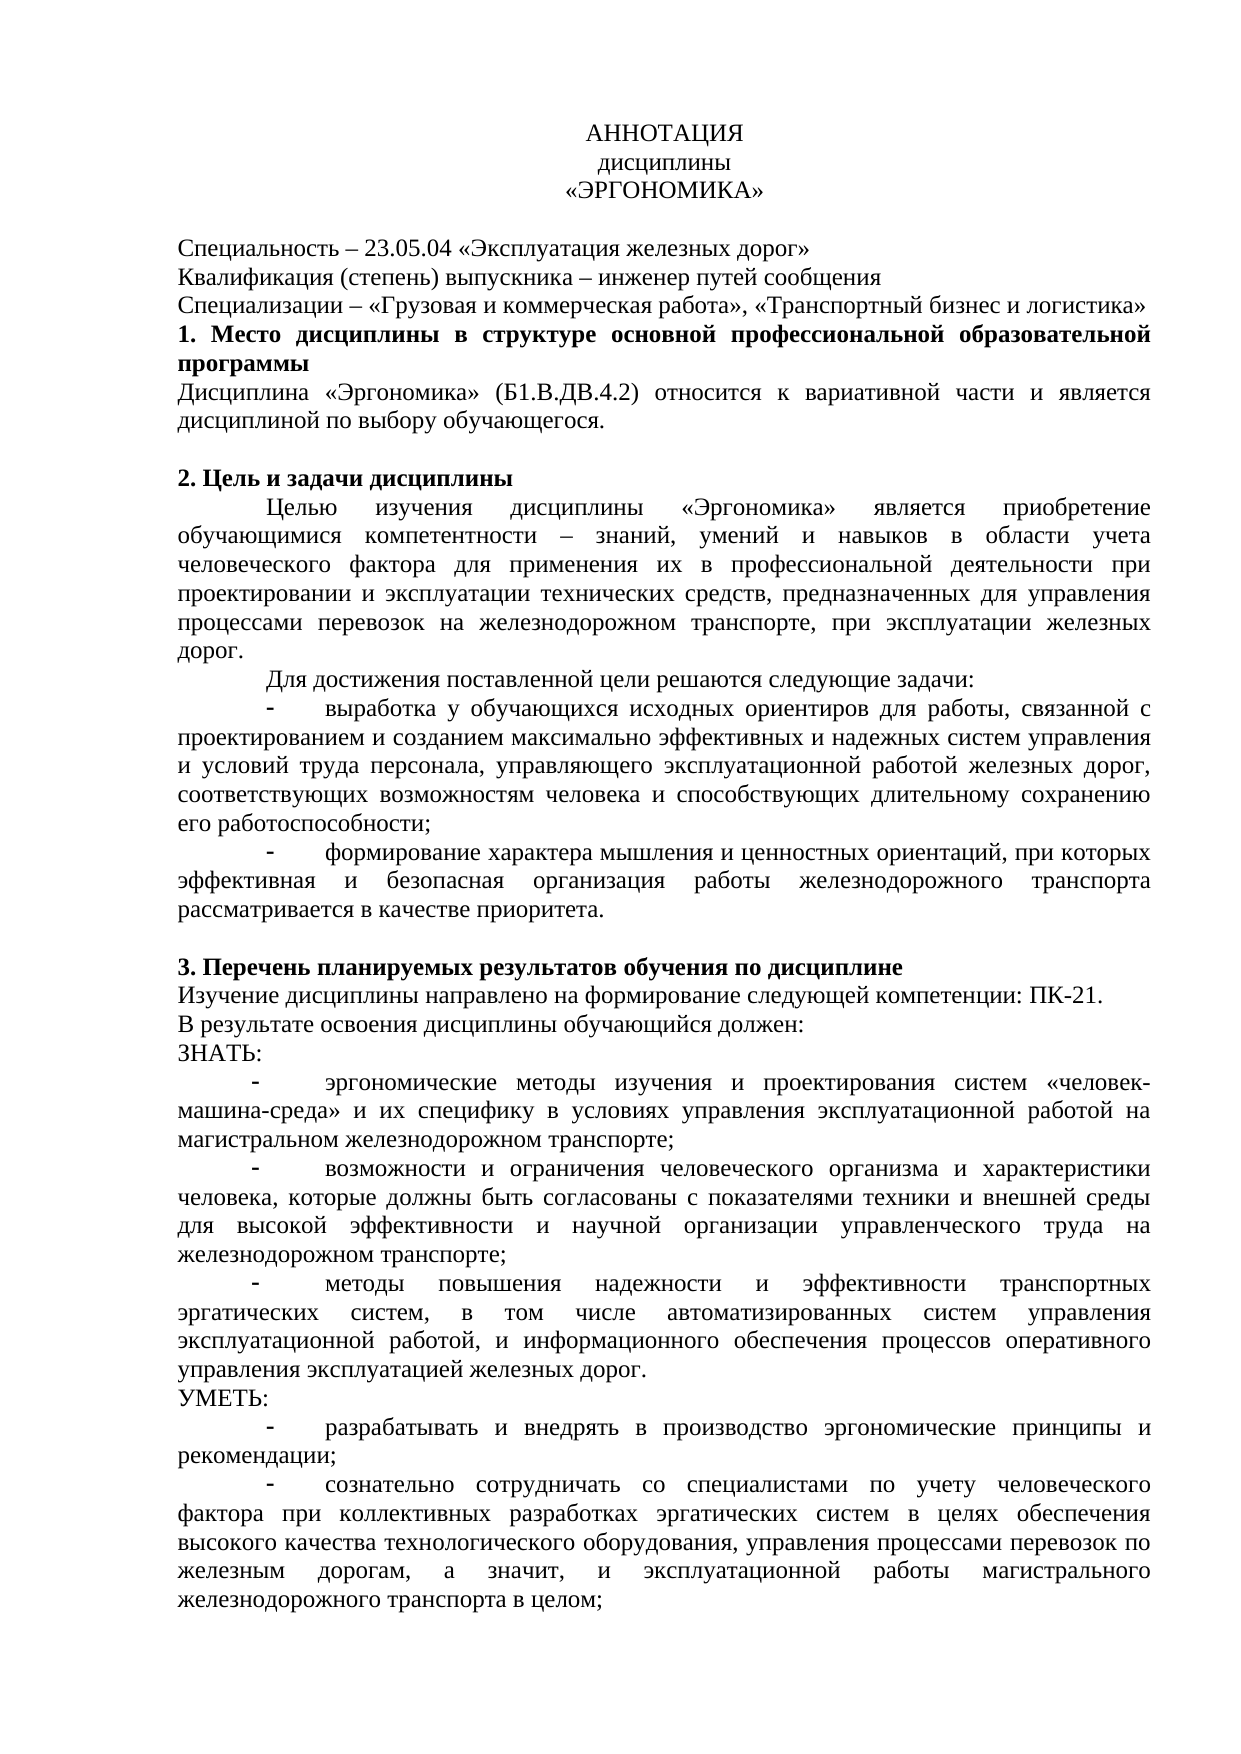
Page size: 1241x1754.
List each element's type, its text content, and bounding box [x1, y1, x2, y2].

text 1. Место дисциплины в структуре основной профессиональной образовательной программы [177, 319, 1152, 377]
text 3. Перечень планируемых результатов обучения по дисциплине [177, 952, 1152, 981]
text Квалификация (степень) выпускника – инженер путей сообщения [177, 262, 1152, 291]
text Специализации – «Грузовая и коммерческая работа», «Транспортный бизнес и логистика» [177, 291, 1152, 319]
text Специальность – 23.05.04 «Эксплуатация железных дорог» [177, 233, 1152, 262]
text дисциплины [177, 147, 1152, 176]
text Дисциплина «Эргономика» (Б1.В.ДВ.4.2) относится к вариативной части и является дисциплиной по выбору обучающегося. [177, 377, 1152, 434]
list формирование характера мышления и ценностных ориентаций, при которых эффективная и безопасная организация работы железнодорожного транспорта рассматривается в качестве приоритета. [177, 837, 1152, 923]
text ЗНАТЬ: [177, 1038, 1152, 1067]
text Изучение дисциплины направлено на формирование следующей компетенции: ПК-21. [177, 981, 1152, 1009]
list разрабатывать и внедрять в производство эргономические принципы и рекомендации; [177, 1412, 1152, 1469]
list эргономические методы изучения и проектирования систем «человек-машина-среда» и их специфику в условиях управления эксплуатационной работой на магистральном железнодорожном транспорте; [177, 1067, 1152, 1153]
text Для достижения поставленной цели решаются следующие задачи: [177, 664, 1152, 693]
text Целью изучения дисциплины «Эргономика» является приобретение обучающимися компетентности – знаний, умений и навыков в области учета человеческого фактора для применения их в профессиональной деятельности при проектировании и эксплуатации технических средств, предназначенных для управления процессами перевозок на железнодорожном транспорте, при эксплуатации железных дорог. [177, 492, 1152, 664]
list сознательно сотрудничать со специалистами по учету человеческого фактора при коллективных разработках эргатических систем в целях обеспечения высокого качества технологического оборудования, управления процессами перевозок по железным дорогам, а значит, и эксплуатационной работы магистрального железнодорожного транспорта в целом; [177, 1469, 1152, 1613]
list возможности и ограничения человеческого организма и характеристики человека, которые должны быть согласованы с показателями техники и внешней среды для высокой эффективности и научной организации управленческого труда на железнодорожном транспорте; [177, 1153, 1152, 1268]
list выработка у обучающихся исходных ориентиров для работы, связанной с проектированием и созданием максимально эффективных и надежных систем управления и условий труда персонала, управляющего эксплуатационной работой железных дорог, соответствующих возможностям человека и способствующих длительному сохранению его работоспособности; [177, 693, 1152, 837]
text УМЕТЬ: [177, 1383, 1152, 1412]
text «ЭРГОНОМИКА» [177, 176, 1152, 204]
text АННОТАЦИЯ [177, 118, 1152, 147]
text 2. Цель и задачи дисциплины [177, 463, 1152, 492]
list методы повышения надежности и эффективности транспортных эргатических систем, в том числе автоматизированных систем управления эксплуатационной работой, и информационного обеспечения процессов оперативного управления эксплуатацией железных дорог. [177, 1268, 1152, 1383]
text В результате освоения дисциплины обучающийся должен: [177, 1009, 1152, 1038]
